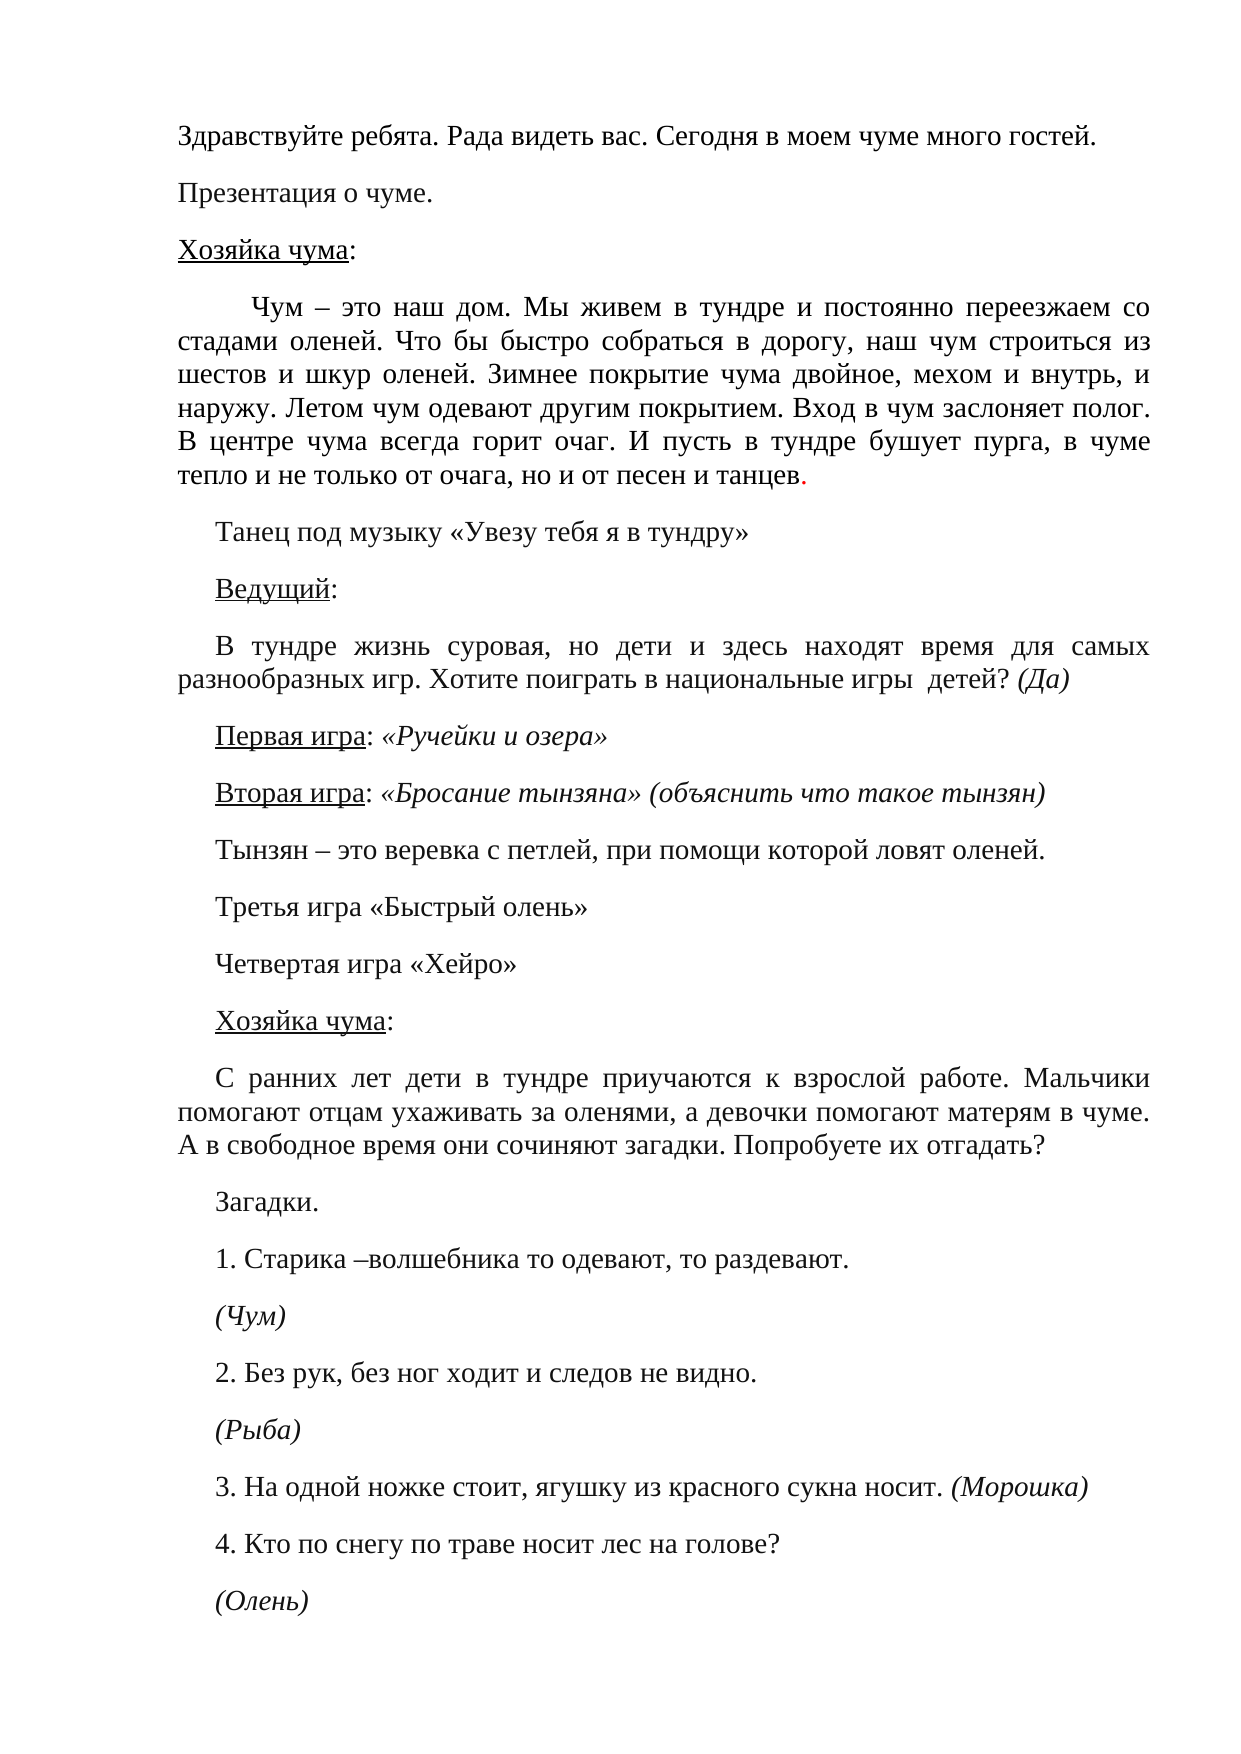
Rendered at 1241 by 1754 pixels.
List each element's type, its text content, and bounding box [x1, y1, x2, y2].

text Вторая игра: «Бросание тынзяна» (объяснить что такое тынзян) [177, 775, 1152, 809]
text В тундре жизнь суровая, но дети и здесь находят время для самых разнообразных игр. Хотите поиграть в национальные игры детей? (Да) [177, 628, 1152, 695]
text Первая игра: «Ручейки и озера» [177, 718, 1152, 752]
text Хозяйка чума: [177, 232, 1152, 266]
text С ранних лет дети в тундре приучаются к взрослой работе. Мальчики помогают отцам ухаживать за оленями, а девочки помогают матерям в чуме. А в свободное время они сочиняют загадки. Попробуете их отгадать? [177, 1060, 1152, 1161]
text Ведущий: [177, 571, 1152, 604]
text Третья игра «Быстрый олень» [177, 889, 1152, 923]
text 3. На одной ножке стоит, ягушку из красного сукна носит. (Морошка) [177, 1469, 1152, 1503]
text Танец под музыку «Увезу тебя я в тундру» [177, 514, 1152, 547]
text (Рыба) [177, 1412, 1152, 1446]
text Презентация о чуме. [177, 175, 1152, 209]
text (Олень) [177, 1583, 1152, 1617]
text Чум – это наш дом. Мы живем в тундре и постоянно переезжаем со стадами оленей. Что бы быстро собраться в дорогу, наш чум строиться из шестов и шкур оленей. Зимнее покрытие чума двойное, мехом и внутрь, и наружу. Летом чум одевают другим покрытием. Вход в чум заслоняет полог. В центре чума всегда горит очаг. И пусть в тундре бушует пурга, в чуме тепло и не только от очага, но и от песен и танцев. [177, 289, 1152, 490]
text Четвертая игра «Хейро» [177, 946, 1152, 980]
text Загадки. [177, 1184, 1152, 1218]
text Хозяйка чума: [177, 1003, 1152, 1037]
text 2. Без рук, без ног ходит и следов не видно. [177, 1355, 1152, 1389]
text Здравствуйте ребята. Рада видеть вас. Сегодня в моем чуме много гостей. [177, 118, 1152, 152]
text Тынзян – это веревка с петлей, при помощи которой ловят оленей. [177, 832, 1152, 866]
text 1. Старика –волшебника то одевают, то раздевают. [177, 1241, 1152, 1275]
text 4. Кто по снегу по траве носит лес на голове? [177, 1526, 1152, 1559]
text (Чум) [177, 1298, 1152, 1332]
